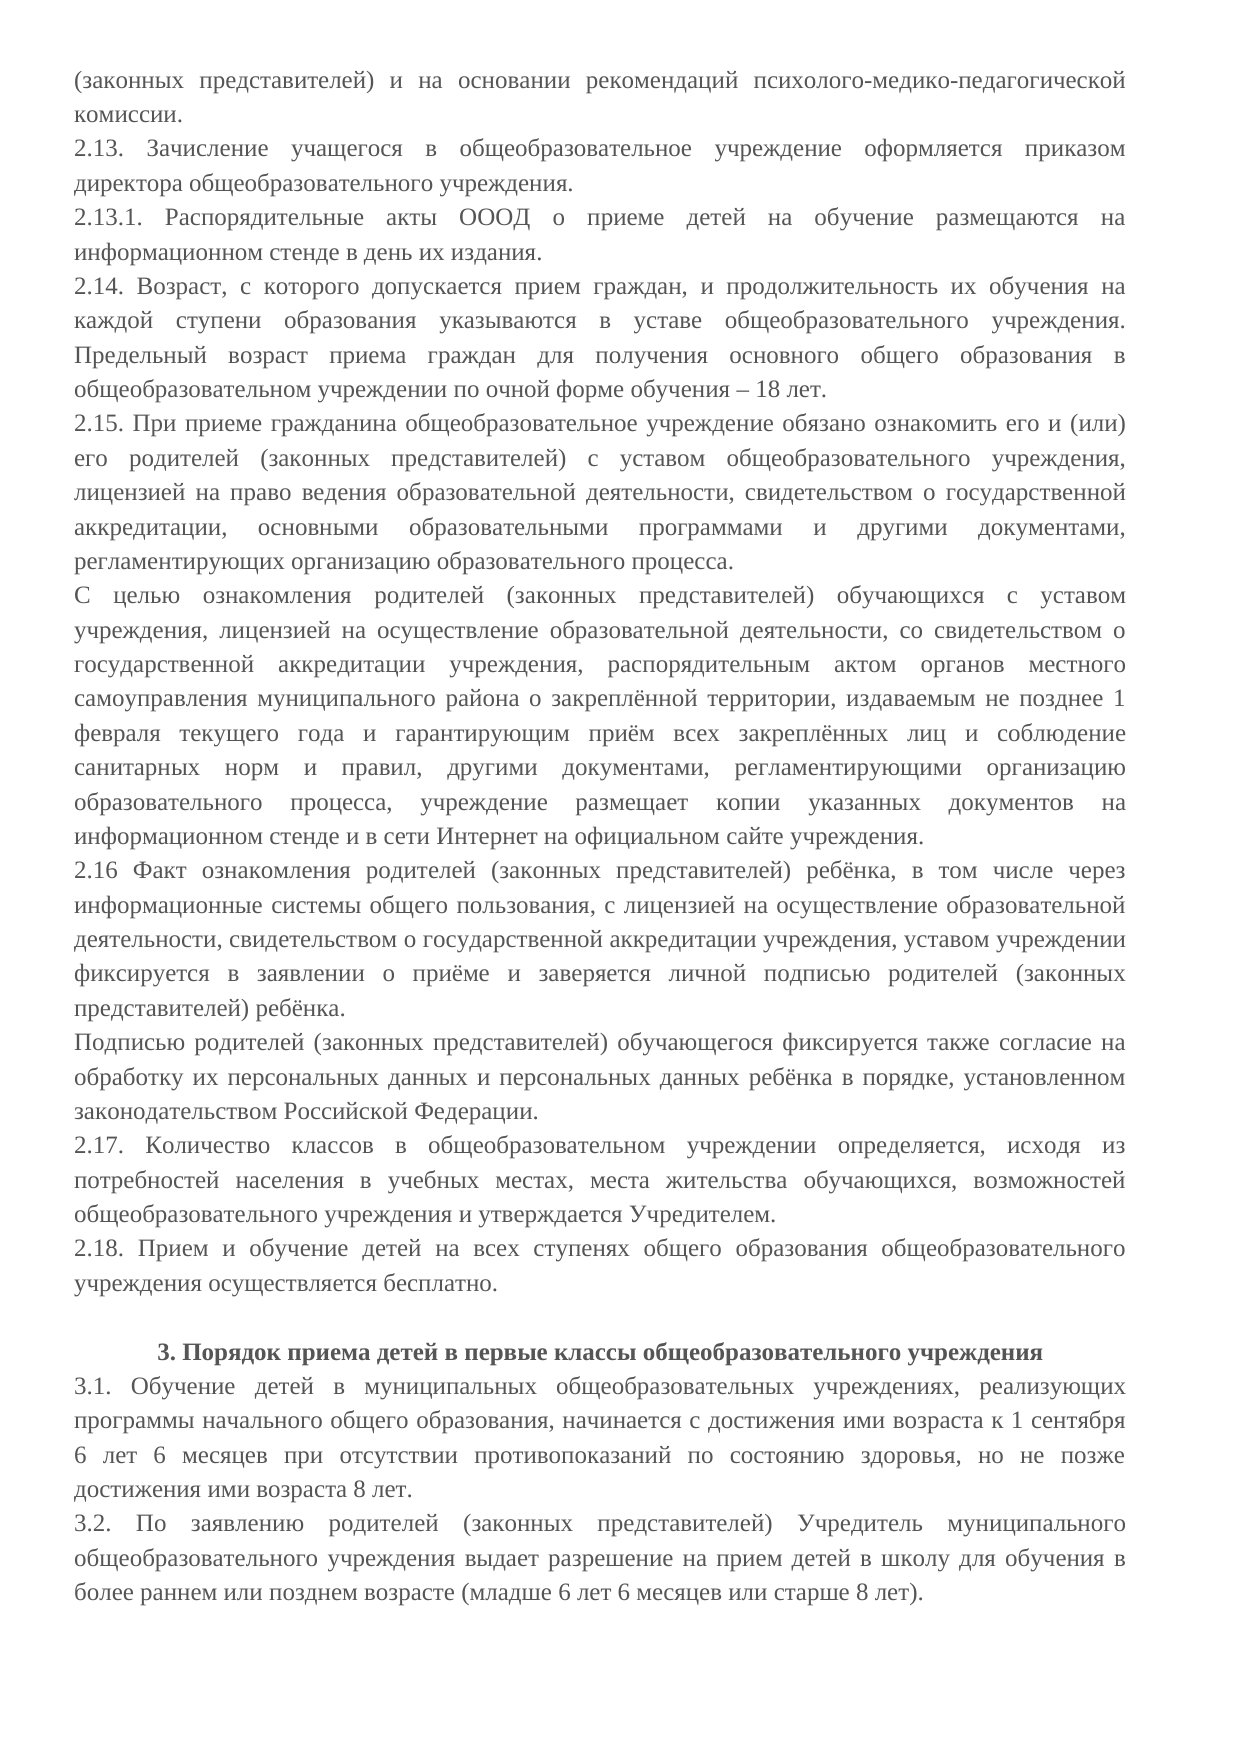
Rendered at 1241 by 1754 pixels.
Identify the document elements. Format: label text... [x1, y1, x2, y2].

text 2.17. Количество классов в общеобразовательном учреждении определяется, исходя из потребностей населения в учебных местах, места жительства обучающихся, возможностей общеобразовательного учреждения и утверждается Учредителем. [74, 1125, 1127, 1228]
text 2.13. Зачисление учащегося в общеобразовательное учреждение оформляется приказом директора общеобразовательного учреждения. [74, 128, 1127, 197]
text 2.13.1. Распорядительные акты ОООД о приеме детей на обучение размещаются на информационном стенде в день их издания. [74, 197, 1127, 265]
text 2.15. При приеме гражданина общеобразовательное учреждение обязано ознакомить его и (или) его родителей (законных представителей) с уставом общеобразовательного учреждения, лицензией на право ведения образовательной деятельности, свидетельством о государственной аккредитации, основными образовательными программами и другими документами, регламентирующих организацию образовательного процесса. [74, 403, 1127, 575]
text С целью ознакомления родителей (законных представителей) обучающихся с уставом учреждения, лицензией на осуществление образовательной деятельности, со свидетельством о государственной аккредитации учреждения, распорядительным актом органов местного самоуправления муниципального района о закреплённой территории, издаваемым не позднее 1 февраля текущего года и гарантирующим приём всех закреплённых лиц и соблюдение санитарных норм и правил, другими документами, регламентирующими организацию образовательного процесса, учреждение размещает копии указанных документов на информационном стенде и в сети Интернет на официальном сайте учреждения. [74, 575, 1127, 850]
text 3. Порядок приема детей в первые классы общеобразовательного учреждения [74, 1331, 1127, 1365]
text Подписью родителей (законных представителей) обучающегося фиксируется также согласие на обработку их персональных данных и персональных данных ребёнка в порядке, установленном законодательством Российской Федерации. [74, 1022, 1127, 1125]
text 2.16 Факт ознакомления родителей (законных представителей) ребёнка, в том числе через информационные системы общего пользования, с лицензией на осуществление образовательной деятельности, свидетельством о государственной аккредитации учреждения, уставом учреждении фиксируется в заявлении о приёме и заверяется личной подписью родителей (законных представителей) ребёнка. [74, 850, 1127, 1022]
text 2.18. Прием и обучение детей на всех ступенях общего образования общеобразовательного учреждения осуществляется бесплатно. [74, 1228, 1127, 1297]
text 3.1. Обучение детей в муниципальных общеобразовательных учреждениях, реализующих программы начального общего образования, начинается с достижения ими возраста к 1 сентября 6 лет 6 месяцев при отсутствии противопоказаний по состоянию здоровья, но не позже достижения ими возраста 8 лет. [74, 1365, 1127, 1503]
text 3.2. По заявлению родителей (законных представителей) Учредитель муниципального общеобразовательного учреждения выдает разрешение на прием детей в школу для обучения в более раннем или позднем возрасте (младше 6 лет 6 месяцев или старше 8 лет). [74, 1503, 1127, 1606]
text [74, 59, 1127, 128]
text 2.14. Возраст, с которого допускается прием граждан, и продолжительность их обучения на каждой ступени образования указываются в уставе общеобразовательного учреждения. Предельный возраст приема граждан для получения основного общего образования в общеобразовательном учреждении по очной форме обучения – 18 лет. [74, 265, 1127, 403]
